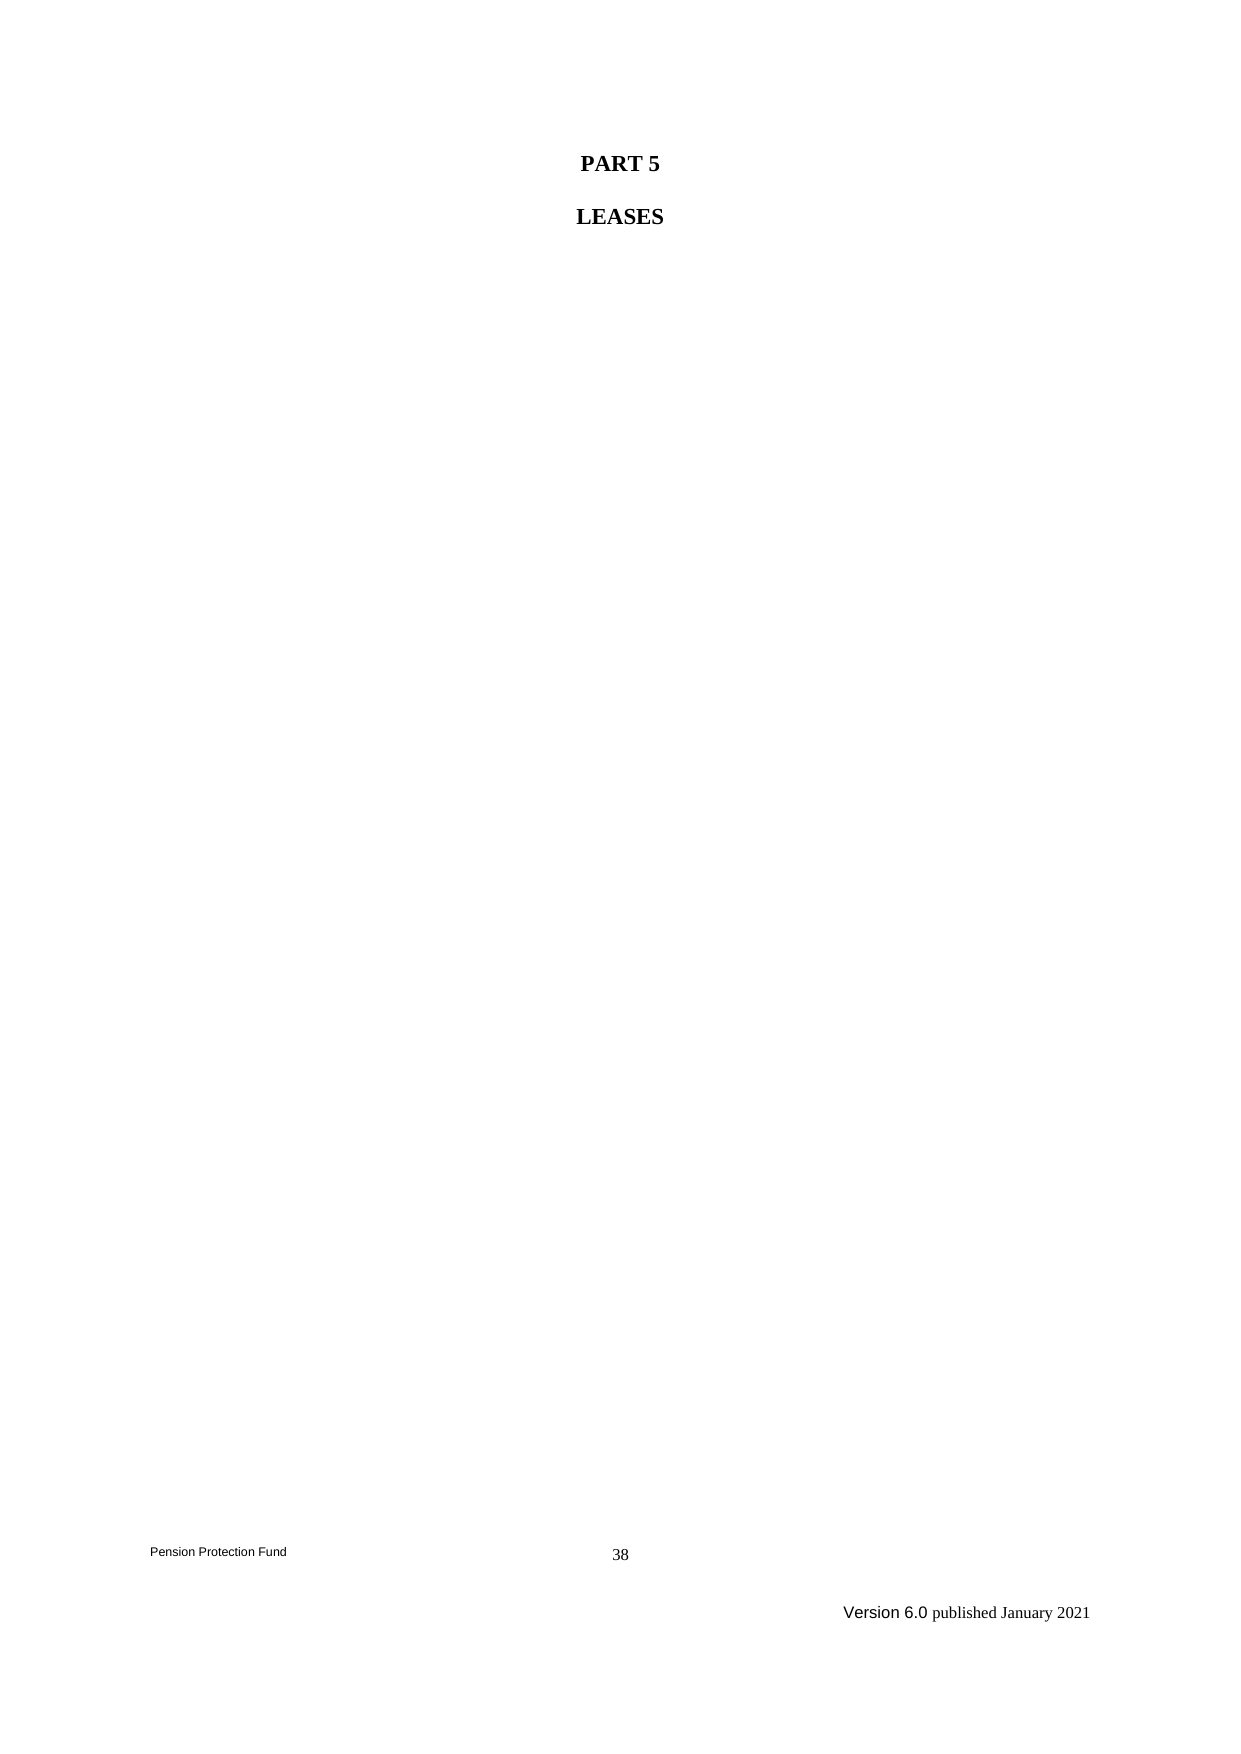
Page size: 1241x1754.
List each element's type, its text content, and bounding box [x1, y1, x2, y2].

subtitle Part 5 LEASES [150, 150, 1090, 229]
